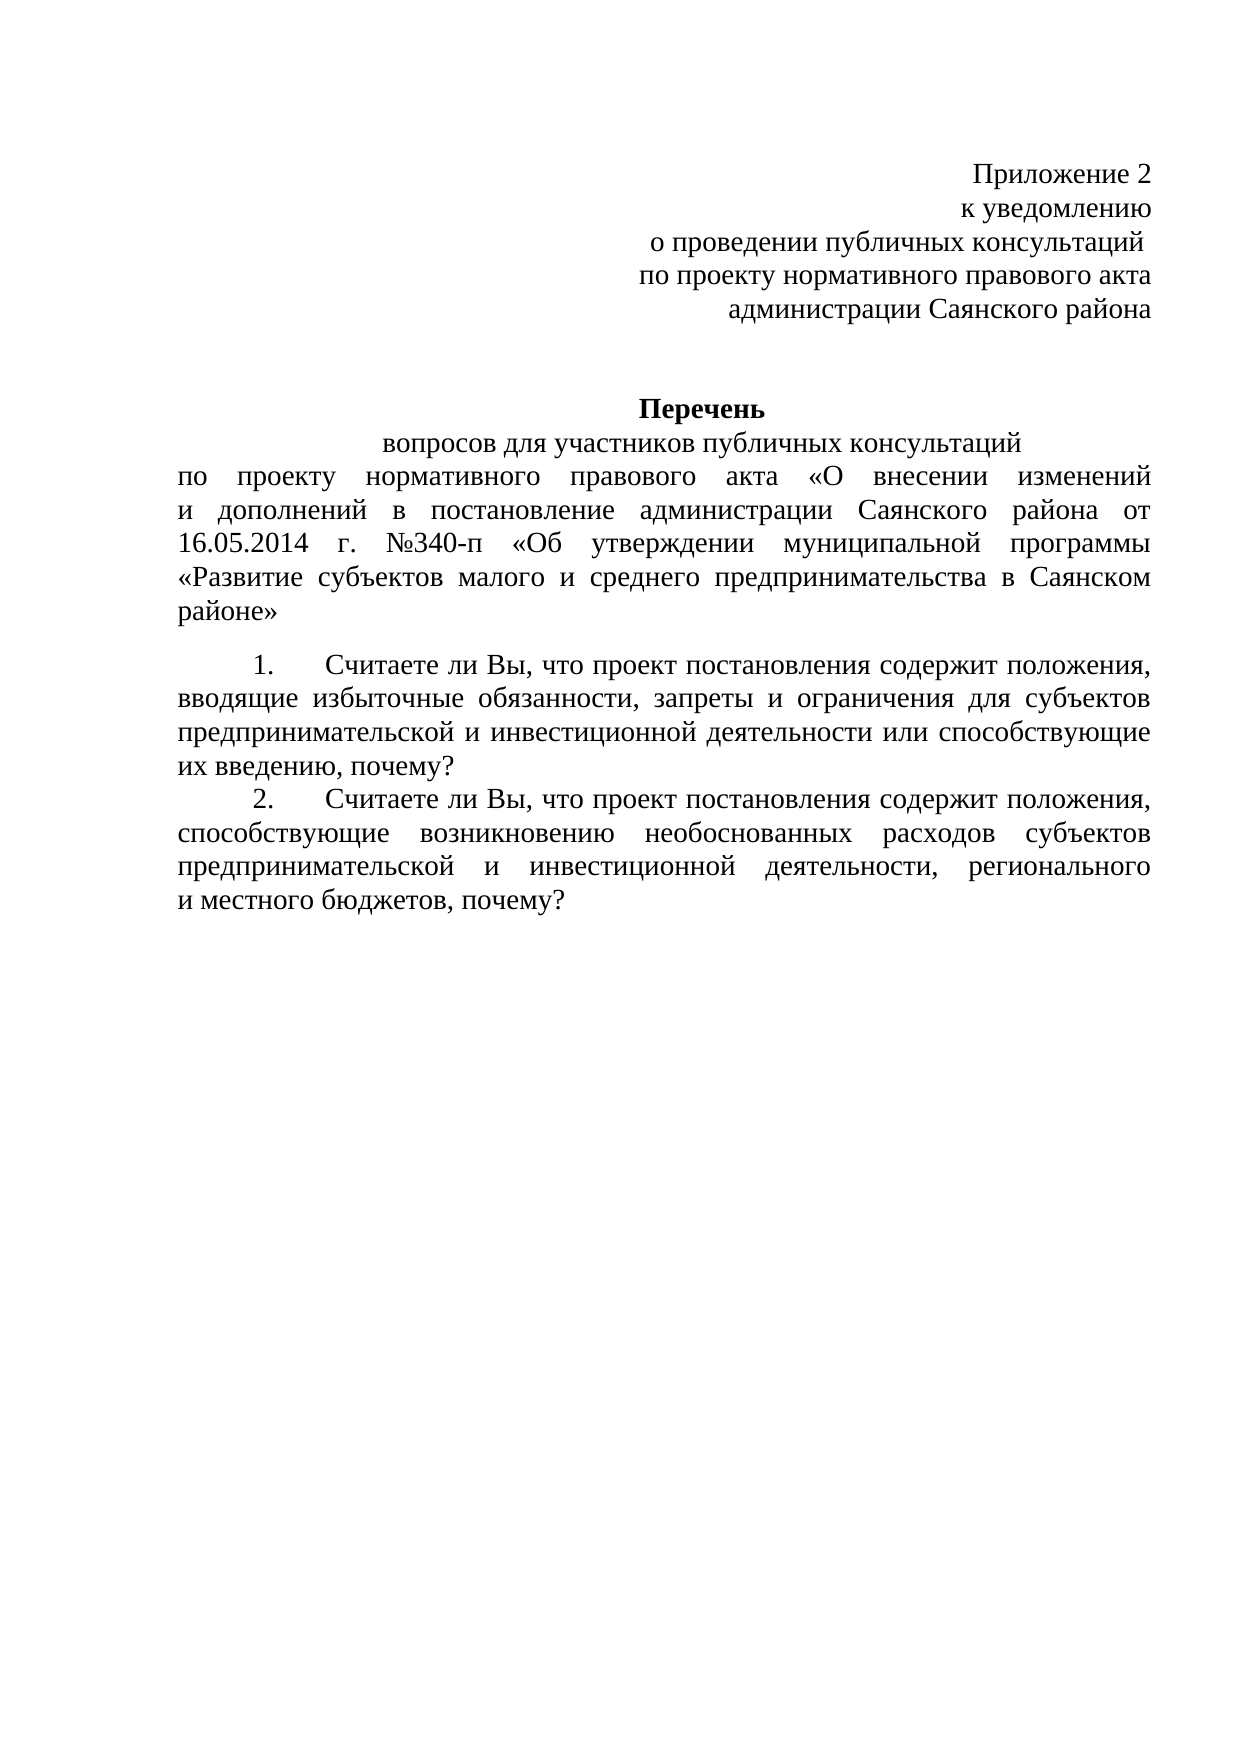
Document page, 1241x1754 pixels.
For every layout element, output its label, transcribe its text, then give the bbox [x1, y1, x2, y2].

list Приложение 2 [252, 157, 1152, 190]
list Перечень [252, 391, 1152, 425]
text по проекту нормативного правового акта «О внесении изменений и дополнений в постановление администрации Саянского района от 16.05.2014 г. №340-п «Об утверждении муниципальной программы «Развитие субъектов малого и среднего предпринимательства в Саянском районе» [177, 458, 1152, 626]
text администрации Саянского района [177, 291, 1152, 324]
list к уведомлению [252, 190, 1152, 224]
list Считаете ли Вы, что проект постановления содержит положения, вводящие избыточные обязанности, запреты и ограничения для субъектов предпринимательской и инвестиционной деятельности или способствующие их введению, почему? [177, 647, 1152, 781]
list вопросов для участников публичных консультаций [252, 425, 1152, 458]
text о проведении публичных консультаций по проекту нормативного правового акта [177, 224, 1152, 291]
list Считаете ли Вы, что проект постановления содержит положения, способствующие возникновению необоснованных расходов субъектов предпринимательской и инвестиционной деятельности, регионального и местного бюджетов, почему? [177, 781, 1152, 915]
